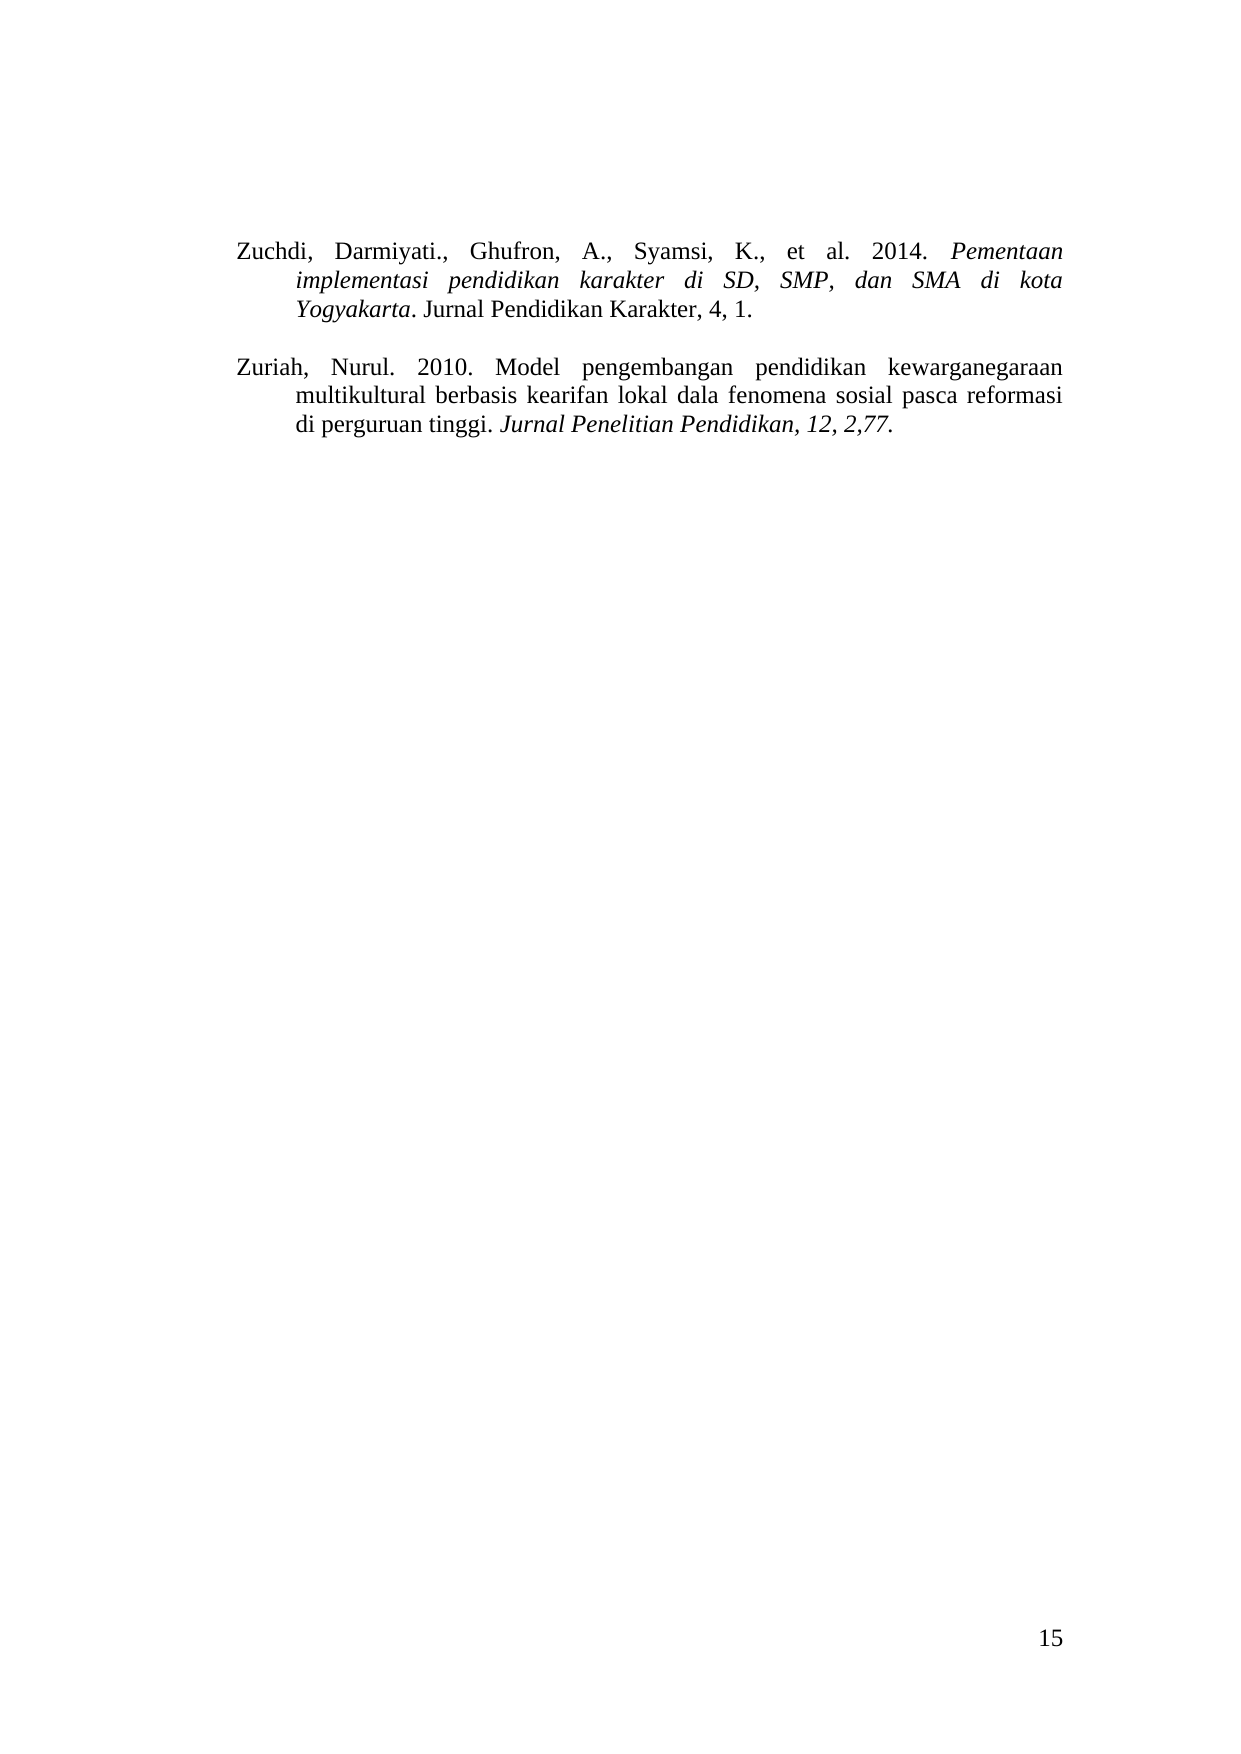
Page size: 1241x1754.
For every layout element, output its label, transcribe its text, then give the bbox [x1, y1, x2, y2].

text Zuchdi, Darmiyati., Ghufron, A., Syamsi, K., et al. 2014. Pementaan implementasi pendidikan karakter di SD, SMP, dan SMA di kota Yogyakarta. Jurnal Pendidikan Karakter, 4, 1. [236, 236, 1063, 322]
text Zuriah, Nurul. 2010. Model pengembangan pendidikan kewarganegaraan multikultural berbasis kearifan lokal dala fenomena sosial pasca reformasi di perguruan tinggi. Jurnal Penelitian Pendidikan, 12, 2,77. [236, 352, 1063, 438]
